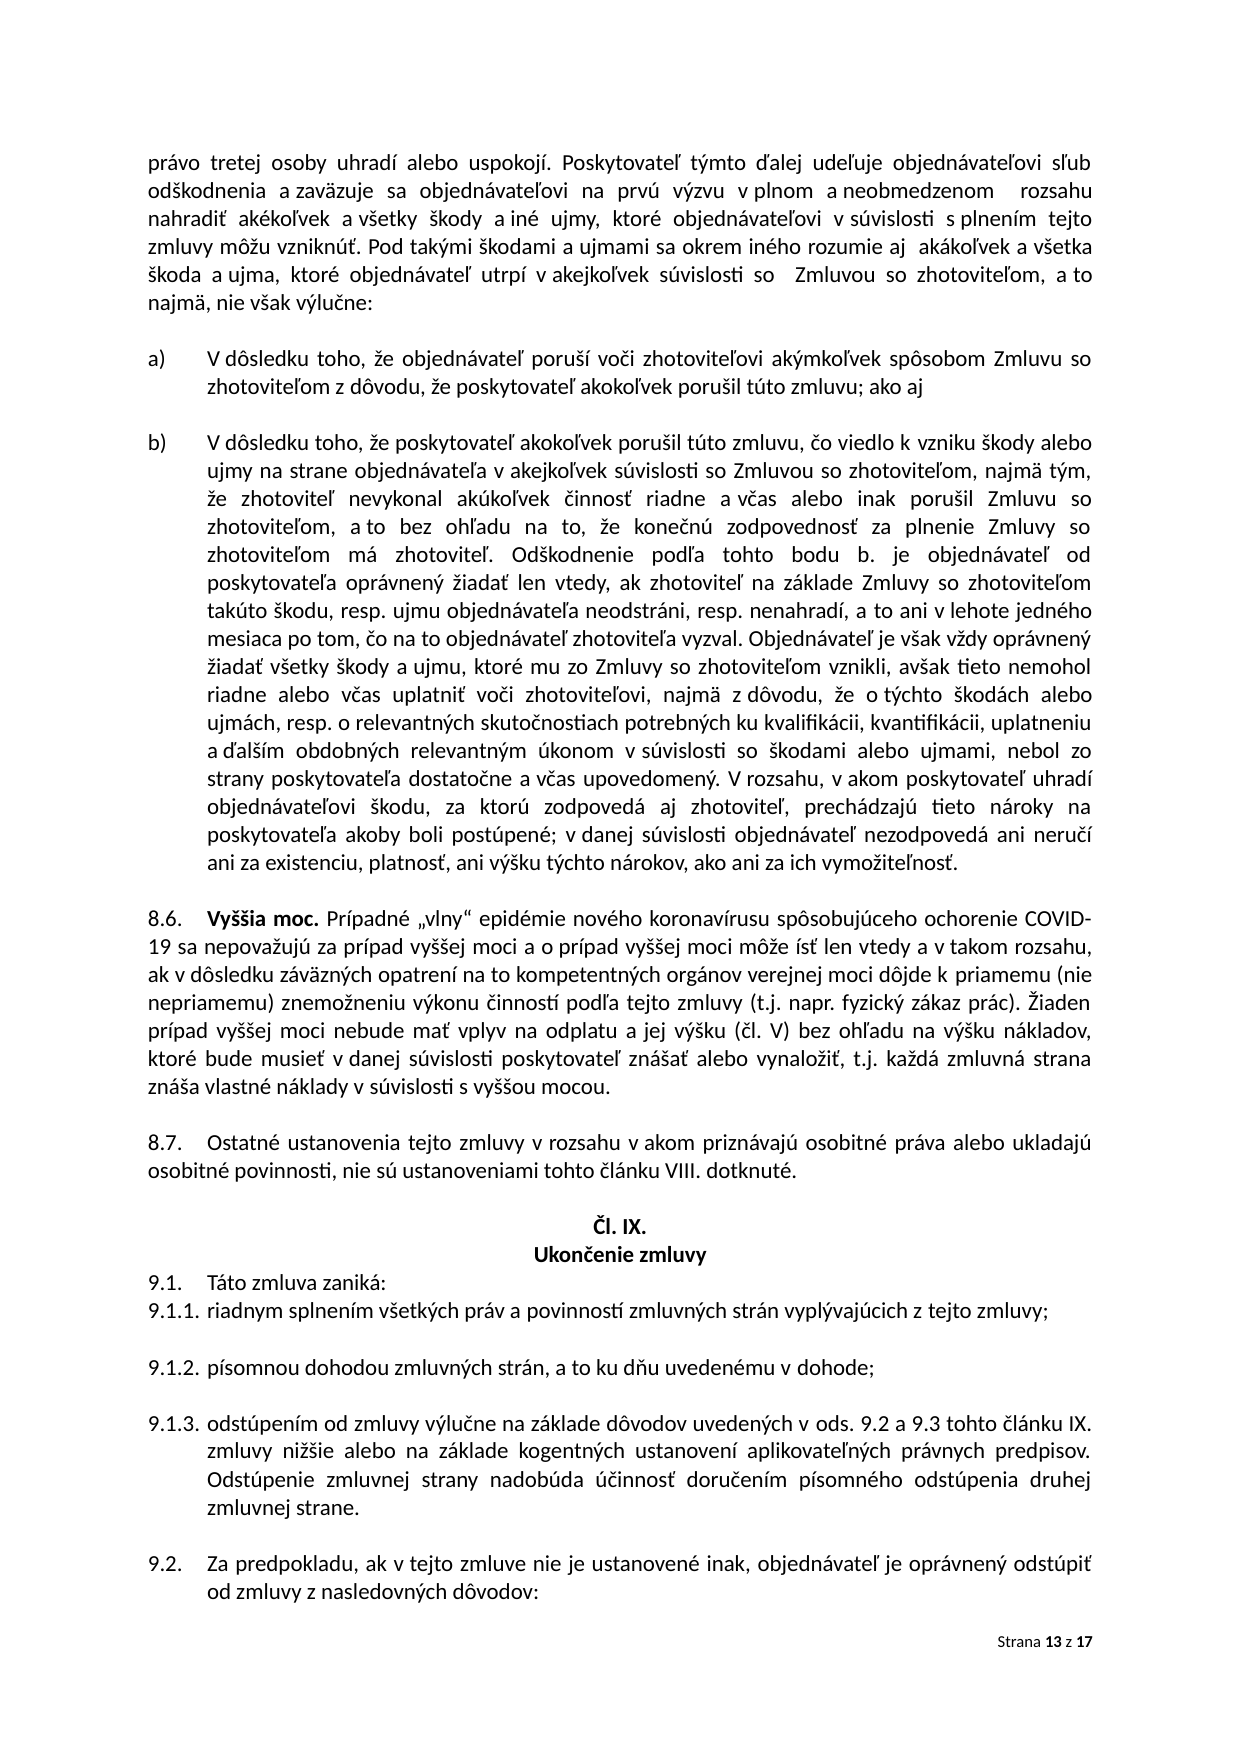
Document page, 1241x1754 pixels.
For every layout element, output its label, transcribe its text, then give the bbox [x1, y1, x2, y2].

list odstúpením od zmluvy výlučne na základe dôvodov uvedených v ods. 9.2 a 9.3 tohto článku IX. zmluvy nižšie alebo na základe kogentných ustanovení aplikovateľných právnych predpisov. Odstúpenie zmluvnej strany nadobúda účinnosť doručením písomného odstúpenia druhej zmluvnej strane. [148, 1409, 1092, 1521]
list riadnym splnením všetkých práv a povinností zmluvných strán vyplývajúcich z tejto zmluvy; [148, 1297, 1092, 1324]
list Vyššia moc. Prípadné „vlny“ epidémie nového koronavírusu spôsobujúceho ochorenie COVID-19 sa nepovažujú za prípad vyššej moci a o prípad vyššej moci môže ísť len vtedy a v takom rozsahu, ak v dôsledku záväzných opatrení na to kompetentných orgánov verejnej moci dôjde k priamemu (nie nepriamemu) znemožneniu výkonu činností podľa tejto zmluvy (t.j. napr. fyzický zákaz prác). Žiaden prípad vyššej moci nebude mať vplyv na odplatu a jej výšku (čl. V) bez ohľadu na výšku nákladov, ktoré bude musieť v danej súvislosti poskytovateľ znášať alebo vynaložiť, t.j. každá zmluvná strana znáša vlastné náklady v súvislosti s vyššou mocou. [148, 904, 1092, 1100]
list Táto zmluva zaniká: [148, 1268, 1092, 1297]
list Za predpokladu, ak v tejto zmluve nie je ustanovené inak, objednávateľ je oprávnený odstúpiť od zmluvy z nasledovných dôvodov: [148, 1549, 1092, 1605]
text Ukončenie zmluvy [148, 1241, 1092, 1268]
text Čl. IX. [148, 1212, 1092, 1241]
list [148, 148, 1092, 316]
list V dôsledku toho, že poskytovateľ akokoľvek porušil túto zmluvu, čo viedlo k vzniku škody alebo ujmy na strane objednávateľa v akejkoľvek súvislosti so Zmluvou so zhotoviteľom, najmä tým, že zhotoviteľ nevykonal akúkoľvek činnosť riadne a včas alebo inak porušil Zmluvu so zhotoviteľom, a to bez ohľadu na to, že konečnú zodpovednosť za plnenie Zmluvy so zhotoviteľom má zhotoviteľ. Odškodnenie podľa tohto bodu b. je objednávateľ od poskytovateľa oprávnený žiadať len vtedy, ak zhotoviteľ na základe Zmluvy so zhotoviteľom takúto škodu, resp. ujmu objednávateľa neodstráni, resp. nenahradí, a to ani v lehote jedného mesiaca po tom, čo na to objednávateľ zhotoviteľa vyzval. Objednávateľ je však vždy oprávnený žiadať všetky škody a ujmu, ktoré mu zo Zmluvy so zhotoviteľom vznikli, avšak tieto nemohol riadne alebo včas uplatniť voči zhotoviteľovi, najmä z dôvodu, že o týchto škodách alebo ujmách, resp. o relevantných skutočnostiach potrebných ku kvalifikácii, kvantifikácii, uplatneniu a ďalším obdobných relevantným úkonom v súvislosti so škodami alebo ujmami, nebol zo strany poskytovateľa dostatočne a včas upovedomený. V rozsahu, v akom poskytovateľ uhradí objednávateľovi škodu, za ktorú zodpovedá aj zhotoviteľ, prechádzajú tieto nároky na poskytovateľa akoby boli postúpené; v danej súvislosti objednávateľ nezodpovedá ani neručí ani za existenciu, platnosť, ani výšku týchto nárokov, ako ani za ich vymožiteľnosť. [148, 428, 1092, 876]
list V dôsledku toho, že objednávateľ poruší voči zhotoviteľovi akýmkoľvek spôsobom Zmluvu so zhotoviteľom z dôvodu, že poskytovateľ akokoľvek porušil túto zmluvu; ako aj [148, 344, 1092, 400]
list Ostatné ustanovenia tejto zmluvy v rozsahu v akom priznávajú osobitné práva alebo ukladajú osobitné povinnosti, nie sú ustanoveniami tohto článku VIII. dotknuté. [148, 1128, 1092, 1184]
list písomnou dohodou zmluvných strán, a to ku dňu uvedenému v dohode; [148, 1353, 1092, 1381]
